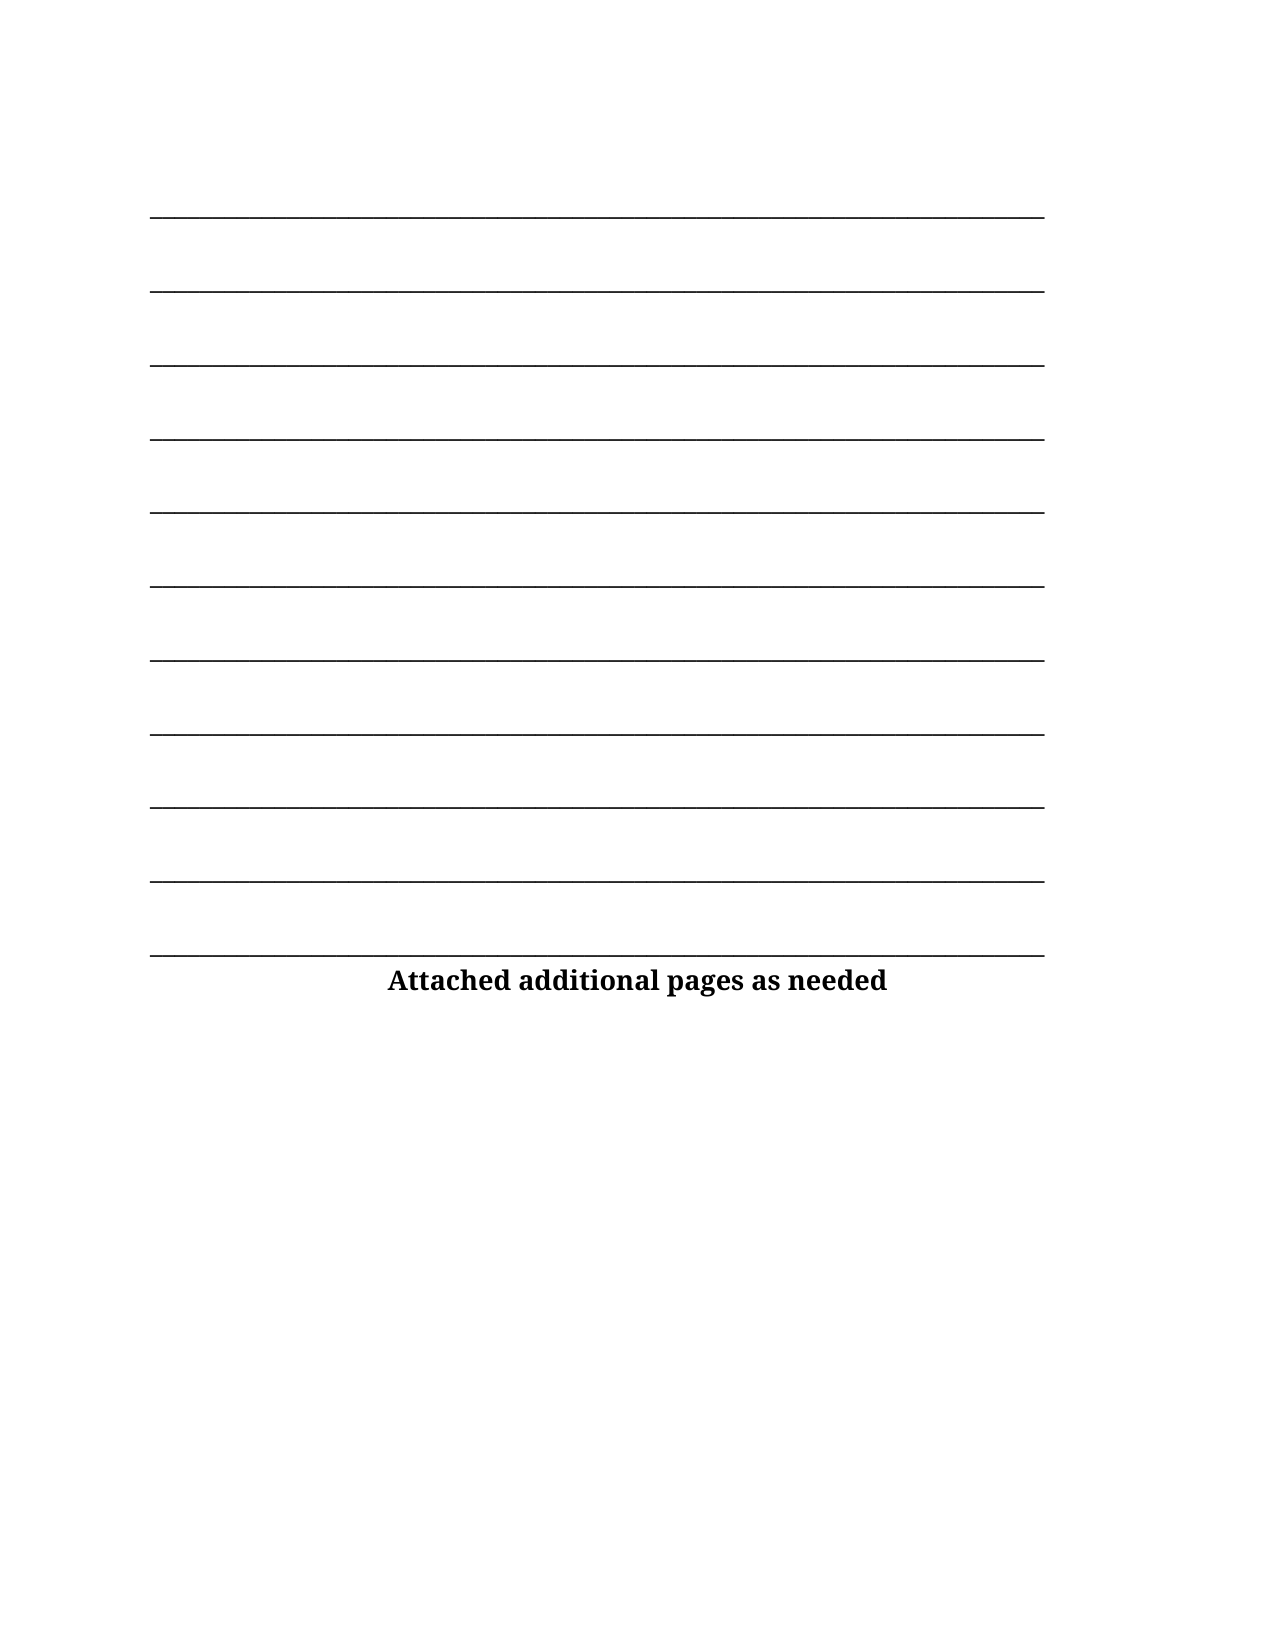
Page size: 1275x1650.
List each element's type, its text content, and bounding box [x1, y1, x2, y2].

text ________________________________________________________________________ [150, 482, 1125, 519]
text ________________________________________________________________________ [150, 924, 1125, 961]
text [150, 261, 1125, 297]
text ________________________________________________________________________ [150, 703, 1125, 740]
text ________________________________________________________________________ [150, 777, 1125, 814]
text ________________________________________________________________________ [150, 629, 1125, 666]
text ________________________________________________________________________ [150, 408, 1125, 445]
text ________________________________________________________________________ [150, 851, 1125, 887]
text ________________________________________________________________________ [150, 556, 1125, 592]
text Attached additional pages as needed [150, 961, 1125, 998]
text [150, 334, 1125, 371]
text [150, 187, 1125, 224]
